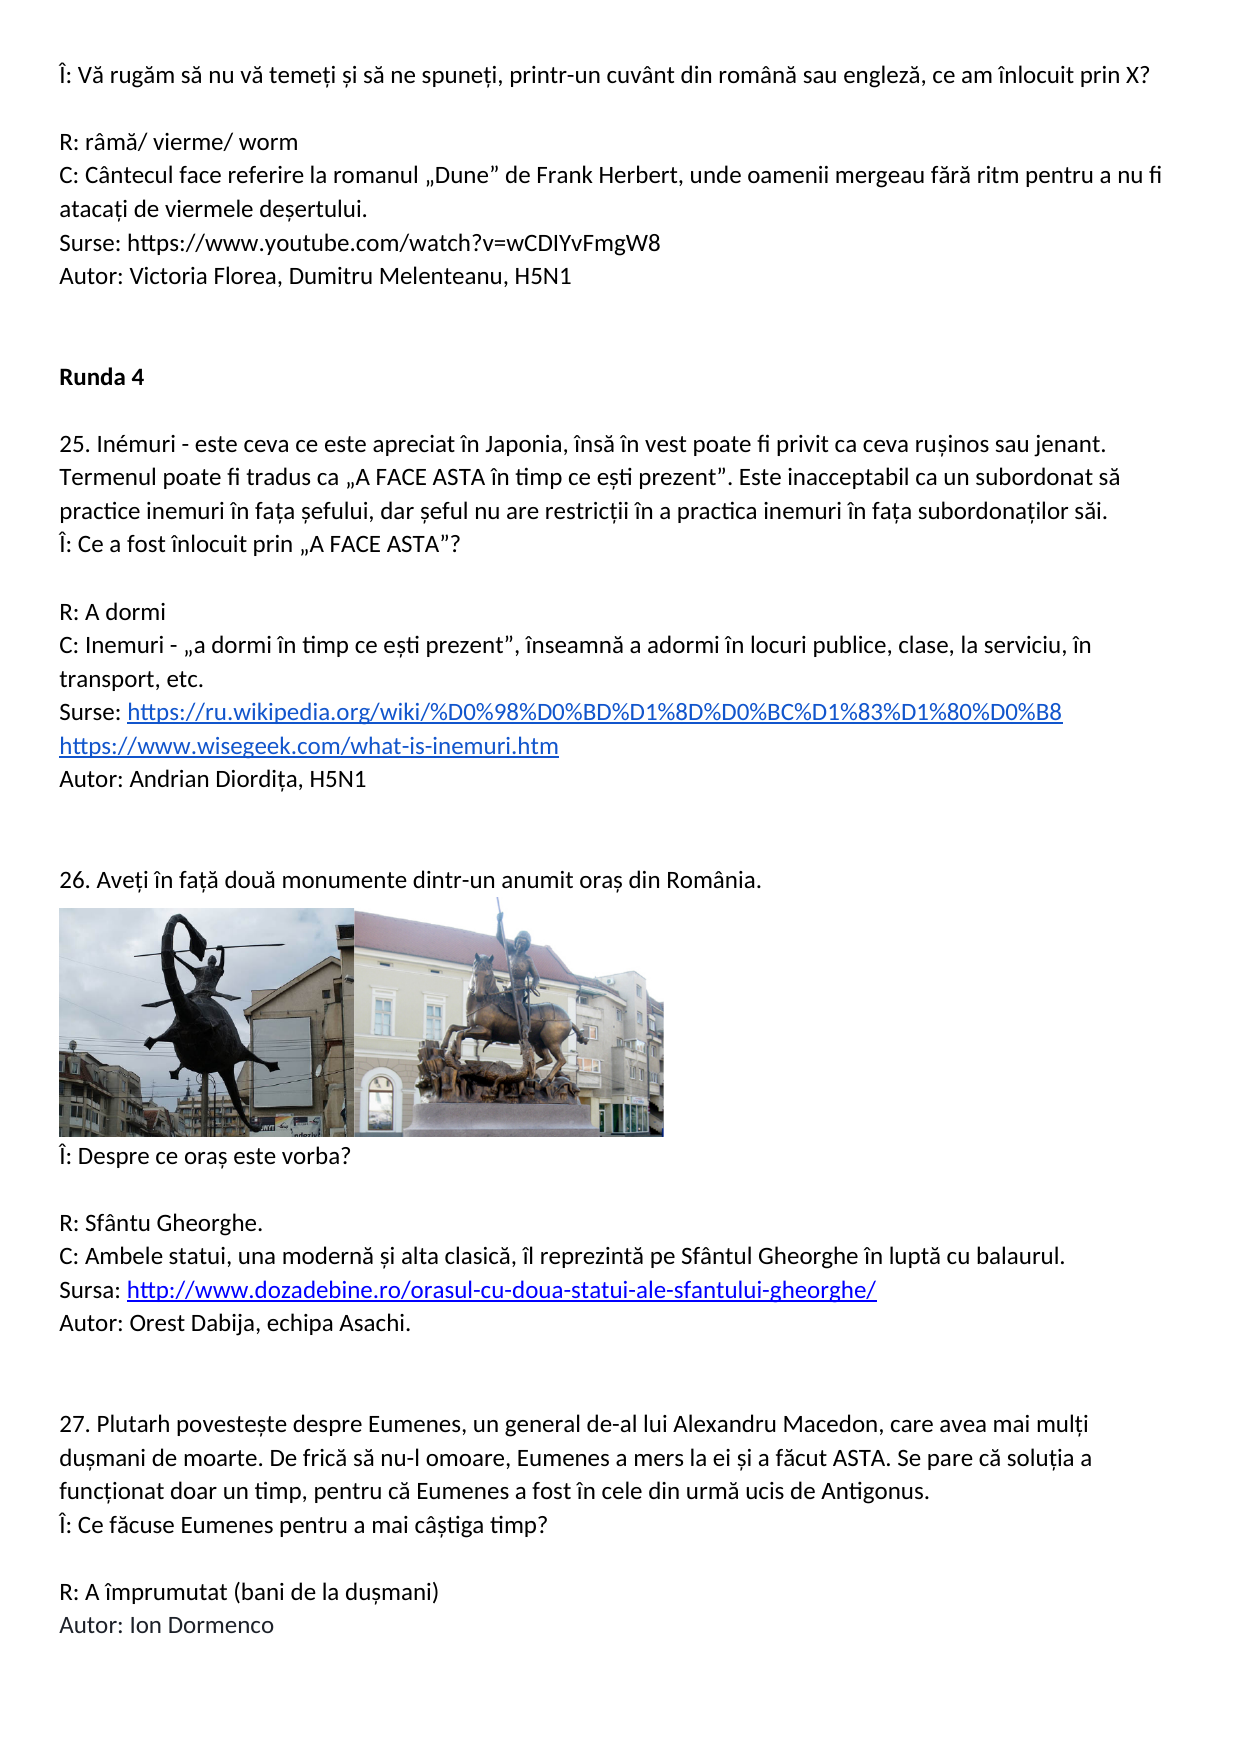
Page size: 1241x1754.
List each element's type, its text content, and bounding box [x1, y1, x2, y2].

text R: Sfântu Gheorghe. [59, 1207, 1181, 1237]
text C: Inemuri - „a dormi în timp ce eşti prezent”, înseamnă a adormi în locuri publice, clase, la serviciu, în transport, etc. [59, 629, 1181, 693]
text Î: Despre ce oraș este vorba? [59, 1140, 1181, 1170]
text R: râmă/ vierme/ worm [59, 126, 1181, 157]
text Î: Vă rugăm să nu vă temeți și să ne spuneți, printr-un cuvânt din română sau engleză, ce am înlocuit prin X? [59, 59, 1181, 89]
text Autor: Victoria Florea, Dumitru Melenteanu, H5N1 [59, 260, 1181, 291]
text C: Cântecul face referire la romanul „Dune” de Frank Herbert, unde oamenii mergeau fără ritm pentru a nu fi atacați de viermele deșertului. [59, 160, 1181, 224]
text https://www.wisegeek.com/what-is-inemuri.htm [59, 730, 1181, 760]
text R: A împrumutat (bani de la dușmani) [59, 1576, 1181, 1606]
text Sursa: http://www.dozadebine.ro/orasul-cu-doua-statui-ale-sfantului-gheorghe/ [59, 1274, 1181, 1304]
text Autor: Orest Dabija, echipa Asachi. [59, 1307, 1181, 1338]
text Runda 4 [59, 361, 1181, 391]
text Surse: https://www.youtube.com/watch?v=wCDIYvFmgW8 [59, 227, 1181, 257]
text Autor: Andrian Diordiţa, H5N1 [59, 763, 1181, 794]
picture [59, 897, 664, 1137]
text Autor: Ion Dormenco [59, 1609, 1181, 1640]
text 27. Plutarh povestește despre Eumenes, un general de-al lui Alexandru Macedon, care avea mai mulți dușmani de moarte. De frică să nu-l omoare, Eumenes a mers la ei și a făcut ASTA. Se pare că soluția a funcționat doar un timp, pentru că Eumenes a fost în cele din urmă ucis de Antigonus. [59, 1408, 1181, 1506]
text Î: Ce a fost înlocuit prin „A FACE ASTA”? [59, 529, 1181, 559]
text 26. Aveți în față două monumente dintr-un anumit oraș din România. [59, 864, 1181, 894]
text C: Ambele statui, una modernă și alta clasică, îl reprezintă pe Sfântul Gheorghe în luptă cu balaurul. [59, 1240, 1181, 1271]
text 25. Inémuri - este ceva ce este apreciat în Japonia, însă în vest poate fi privit ca ceva ruşinos sau jenant. Termenul poate fi tradus ca „A FACE ASTA în timp ce ești prezent”. Este inacceptabil ca un subordonat să practice inemuri în faţa şefului, dar şeful nu are restricţii în a practica inemuri în fața subordonaților săi. [59, 428, 1181, 526]
text R: A dormi [59, 596, 1181, 626]
text Surse: https://ru.wikipedia.org/wiki/%D0%98%D0%BD%D1%8D%D0%BC%D1%83%D1%80%D0%B8 [59, 696, 1181, 727]
text Î: Ce făcuse Eumenes pentru a mai câștiga timp? [59, 1509, 1181, 1539]
